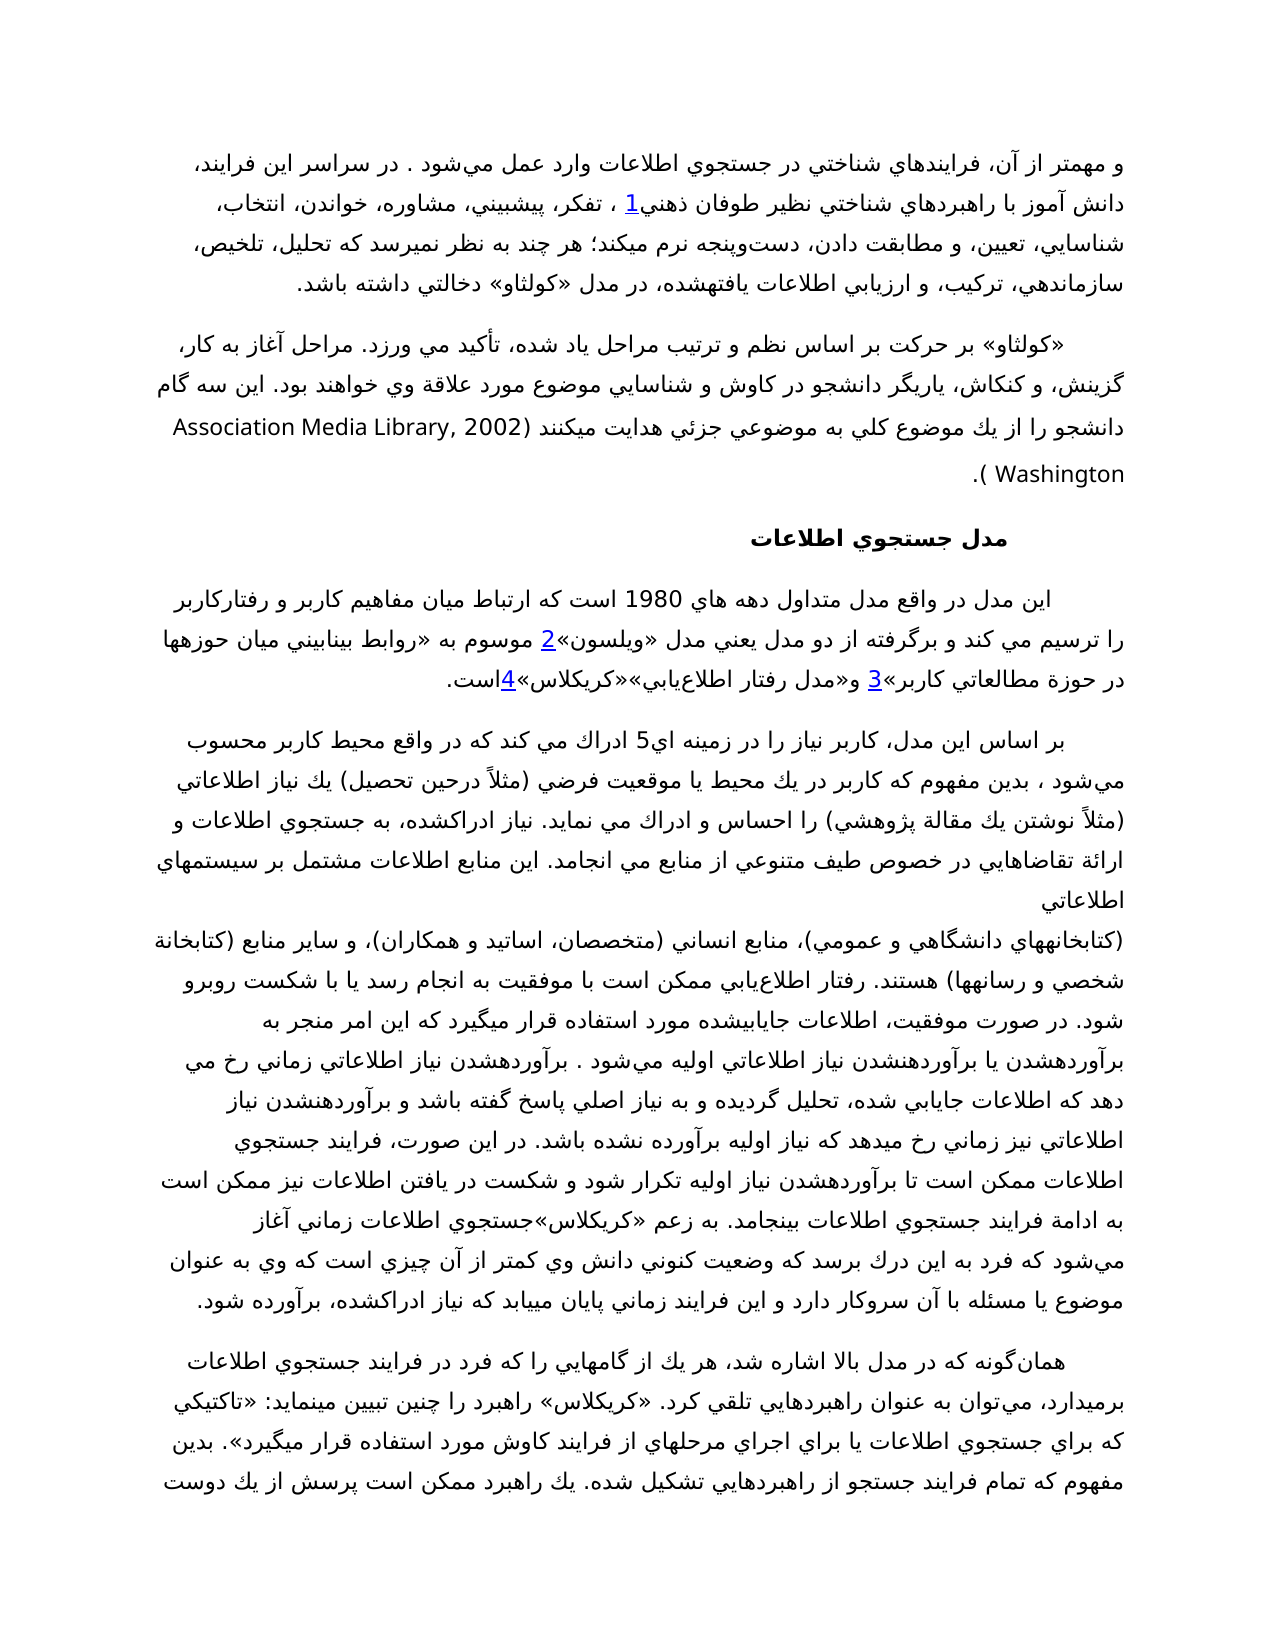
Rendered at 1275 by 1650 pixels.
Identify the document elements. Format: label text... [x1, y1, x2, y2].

text اين مدل در واقع مدل متداول دهه هاي 1980 است كه ارتباط ميان مفاهيم كاربر و رفتاركاربر را ترسيم مي كند و برگرفته از دو مدل يعني مدل «ويلسون»2 موسوم به «روابط بينابيني ميان حوزهها در حوزة مطالعاتي كاربر»3 و«مدل رفتار اطلاع‌يابي»«كريكلاس»4است. [150, 586, 1125, 693]
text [150, 1348, 1125, 1494]
text مدل جستجوي اطلاعات [150, 525, 1125, 552]
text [150, 150, 1125, 297]
text بر اساس اين مدل، كاربر نياز را در زمينه اي5 ادراك مي كند كه در واقع محيط كاربر محسوب مي‌شود ، بدين مفهوم كه كاربر در يك محيط يا موقعيت فرضي (مثلاً درحين تحصيل) يك نياز اطلاعاتي (مثلاً نوشتن يك مقالة پژوهشي) را احساس و ادراك مي نمايد. نياز ادراكشده، به جستجوي اطلاعات و ارائة تقاضاهايي در خصوص طيف متنوعي از منابع مي انجامد. اين منابع اطلاعات مشتمل بر سيستمهاي اطلاعاتي (كتابخانههاي دانشگاهي و عمومي)، منابع انساني (متخصصان، اساتيد و همكاران)، و ساير منابع (كتابخانة شخصي و رسانهها) هستند. رفتار اطلاع‌يابي ممكن است با موفقيت به انجام رسد يا با شكست روبرو شود. در صورت موفقيت، اطلاعات جايابيشده مورد استفاده قرار ميگيرد كه اين امر منجر به برآوردهشدن يا برآوردهنشدن نياز اطلاعاتي اوليه مي‌شود . برآوردهشدن نياز اطلاعاتي زماني رخ مي دهد كه اطلاعات جايابي شده، تحليل گرديده و به نياز اصلي پاسخ گفته باشد و برآوردهنشدن نياز اطلاعاتي نيز زماني رخ ميدهد كه نياز اوليه برآورده نشده باشد. در اين صورت، فرايند جستجوي اطلاعات ممكن است تا برآوردهشدن نياز اوليه تكرار شود و شكست در يافتن اطلاعات نيز ممكن است به ادامة فرايند جستجوي اطلاعات بينجامد. به زعم «كريكلاس»جستجوي اطلاعات زماني آغاز مي‌شود كه فرد به اين درك برسد كه وضعيت كنوني دانش وي كمتر از آن چيزي است كه وي به عنوان موضوع يا مسئله با آن سروكار دارد و اين فرايند زماني پايان مييابد كه نياز ادراكشده، برآورده شود. [150, 727, 1125, 1314]
text «كولثاو» بر حركت بر اساس نظم و ترتيب مراحل ياد شده، تأكيد مي ورزد. مراحل آغاز به كار، گزينش، و كنكاش، ياريگر دانشجو در كاوش و شناسايي موضوع مورد علاقة وي خواهند بود. اين سه گام دانشجو را از يك موضوع كلي به موضوعي جزئي هدايت ميكنند (2002 ,Association Media Library Washington ). [150, 331, 1125, 489]
